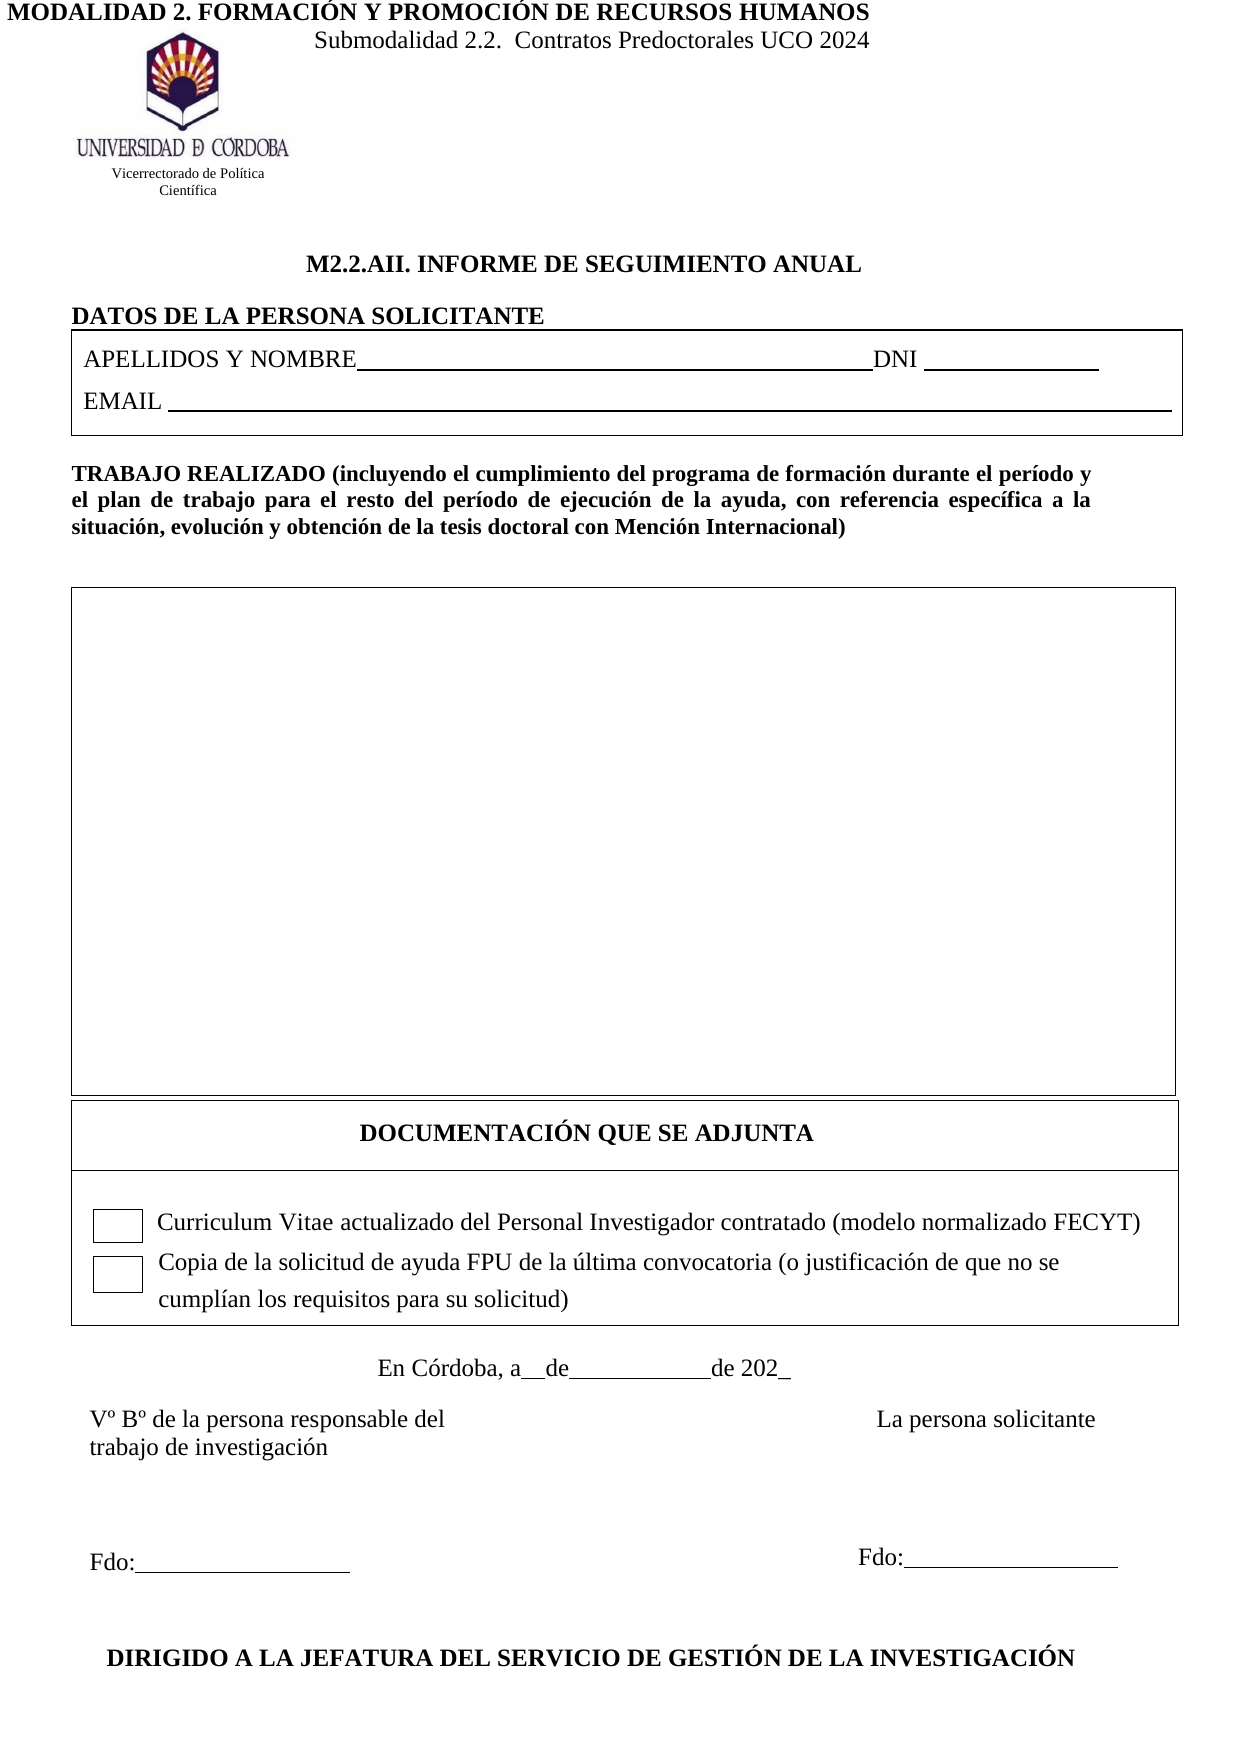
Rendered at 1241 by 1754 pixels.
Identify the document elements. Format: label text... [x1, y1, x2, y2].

subtitle M2.2.AII. INFORME DE SEGUIMIENTO ANUAL [66, 249, 1102, 278]
table_cell Curriculum Vitae actualizado del Personal Investigador contratado (modelo normalizado FECYT) Copia de la solicitud de ayuda FPU de la última convocatoria (o justificación de que no se cumplían los requisitos para su solicitud) [72, 1171, 1178, 1325]
text DIRIGIDO A LA JEFATURA DEL SERVICIO DE GESTIÓN DE LA INVESTIGACIÓN [66, 1643, 1116, 1671]
text DATOS DE LA PERSONA SOLICITANTE [59, 301, 1181, 330]
picture [73, 24, 299, 157]
text En Córdoba, a de de 202_ [27, 1353, 1141, 1382]
table_header La persona solicitante Fdo: [595, 1411, 1135, 1584]
table_header DOCUMENTACIÓN QUE SE ADJUNTA [72, 1101, 1178, 1170]
table_header Vº Bº de la persona responsable del trabajo de investigación Fdo: [39, 1411, 595, 1584]
text TRABAJO REALIZADO (incluyendo el cumplimiento del programa de formación durante el período y el plan de trabajo para el resto del período de ejecución de la ayuda, con referencia específica a la situación, evolución y obtención de la tesis doctoral con Mención Internacional) [71, 460, 1093, 539]
